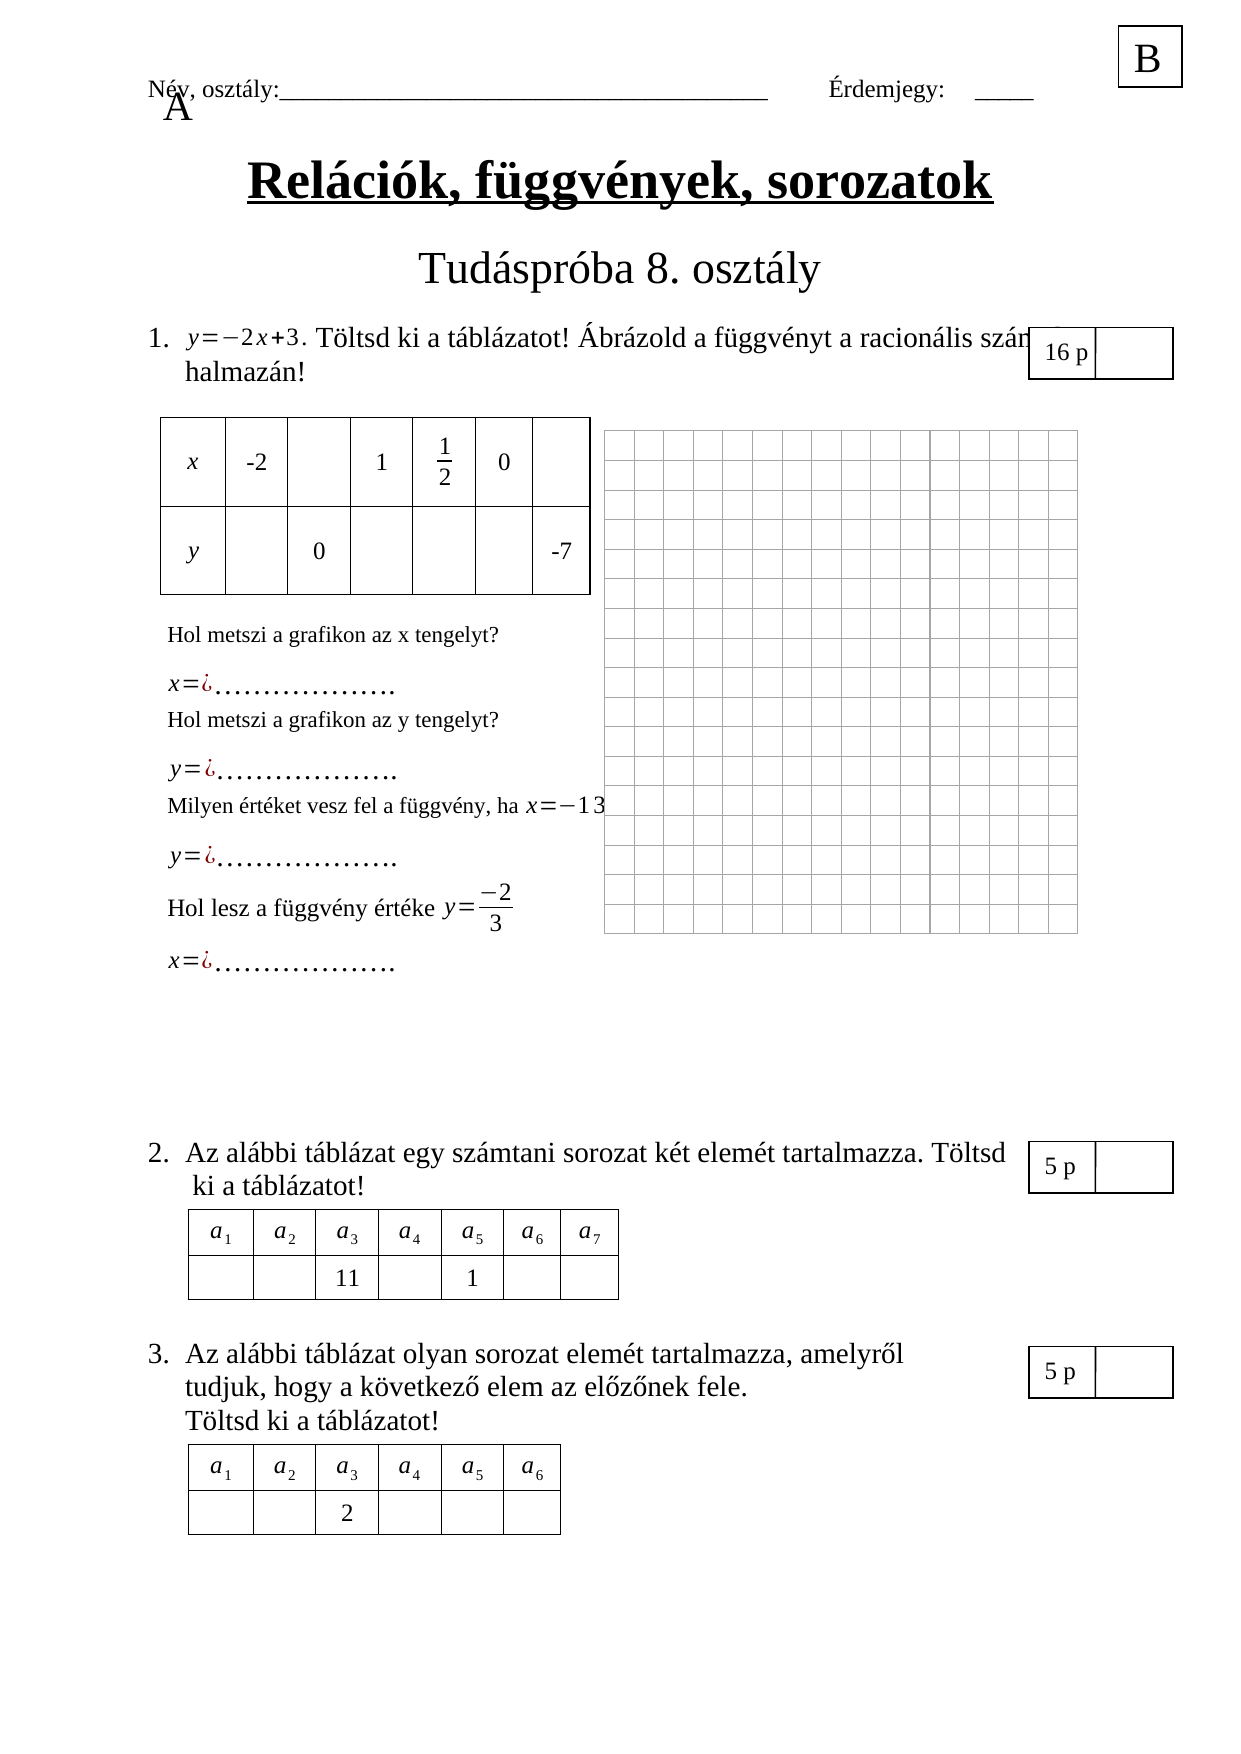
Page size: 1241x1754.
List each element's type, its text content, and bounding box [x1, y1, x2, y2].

table_cell [693, 934, 723, 963]
table_cell [783, 550, 811, 578]
table_cell [753, 639, 782, 667]
table_cell [783, 816, 811, 844]
table_cell [783, 491, 811, 519]
list Töltsd ki a táblázatot! Ábrázold a függvényt a racionális számok halmazán! [148, 320, 1093, 387]
table_cell [871, 579, 900, 608]
table_cell [1049, 609, 1077, 637]
table_cell [990, 520, 1018, 549]
table_cell [1049, 757, 1077, 785]
table_cell [901, 727, 929, 756]
table_cell [812, 520, 841, 549]
table_header [901, 431, 929, 460]
table_cell [605, 550, 634, 578]
table_cell [842, 550, 870, 578]
table_cell [605, 816, 634, 844]
table_cell [664, 609, 693, 637]
table_cell [871, 905, 900, 933]
table_cell [812, 668, 841, 697]
table_cell [812, 727, 841, 756]
table_cell [1019, 786, 1048, 815]
table_cell [871, 461, 900, 489]
table_cell [694, 639, 722, 667]
table_cell [812, 698, 841, 726]
table_cell [783, 875, 811, 904]
table_cell [841, 934, 871, 963]
table_cell [664, 520, 693, 549]
table_cell [783, 461, 811, 489]
table_cell [694, 786, 722, 815]
table_cell [1019, 698, 1048, 726]
table_header [753, 431, 782, 460]
table_cell [664, 934, 693, 963]
table_cell [842, 846, 870, 874]
table_header [723, 431, 752, 460]
table_cell [605, 846, 634, 874]
table_cell [871, 934, 900, 963]
table_cell [723, 639, 752, 667]
table_cell [931, 520, 959, 549]
table_cell [1049, 491, 1077, 519]
table_cell [842, 698, 870, 726]
table_cell [871, 550, 900, 578]
table_cell [783, 609, 811, 637]
table_header [990, 431, 1018, 460]
table_cell [635, 550, 663, 578]
table_cell [871, 698, 900, 726]
table_cell [842, 520, 870, 549]
table_cell [842, 727, 870, 756]
table_header [664, 431, 693, 460]
table_cell [664, 491, 693, 519]
table_cell [812, 757, 841, 785]
table_cell [1049, 461, 1077, 489]
table_cell [635, 727, 663, 756]
table_cell [635, 757, 663, 785]
table_cell [842, 668, 870, 697]
table_cell [664, 461, 693, 489]
table_cell [723, 875, 752, 904]
table_cell [753, 698, 782, 726]
table_cell [664, 727, 693, 756]
table_cell [812, 816, 841, 844]
table_cell [753, 461, 782, 489]
text Relációk, függvények, sorozatok [148, 148, 1093, 210]
table_cell [783, 668, 811, 697]
table_cell [694, 520, 722, 549]
table_cell [960, 846, 989, 874]
table_cell [990, 786, 1018, 815]
table_cell [931, 757, 959, 785]
table_cell [901, 816, 929, 844]
table_cell [783, 757, 811, 785]
table_cell [694, 461, 722, 489]
table_cell [1049, 639, 1077, 667]
table_cell [664, 846, 693, 874]
table_cell [960, 639, 989, 667]
table_cell [694, 609, 722, 637]
table_cell [1049, 875, 1077, 904]
table_cell [635, 520, 663, 549]
table_cell [723, 816, 752, 844]
table_cell [842, 461, 870, 489]
table_header [783, 431, 811, 460]
table_cell [1049, 816, 1077, 844]
table_cell [723, 609, 752, 637]
table_cell [753, 816, 782, 844]
table_cell [871, 668, 900, 697]
table_cell [605, 668, 634, 697]
table_cell [901, 609, 929, 637]
table_cell [753, 727, 782, 756]
table_cell [931, 668, 959, 697]
table_cell [1049, 786, 1077, 815]
table_cell [990, 461, 1018, 489]
table_cell [1049, 727, 1077, 756]
table_cell [605, 934, 634, 963]
table_cell [635, 875, 663, 904]
table_cell [723, 550, 752, 578]
table_cell [1019, 491, 1048, 519]
table_cell [783, 579, 811, 608]
table_cell [664, 786, 693, 815]
table_cell [960, 875, 989, 904]
table_cell [931, 905, 959, 933]
table_cell [723, 491, 752, 519]
table_cell [753, 668, 782, 697]
table_header [1049, 431, 1077, 460]
table_cell [960, 668, 989, 697]
table_cell [753, 905, 782, 933]
table_cell [783, 639, 811, 667]
table_cell [664, 639, 693, 667]
table_cell [931, 846, 959, 874]
table_cell [871, 757, 900, 785]
table_header [694, 431, 722, 460]
table_cell [1019, 846, 1048, 874]
table_cell [1019, 461, 1048, 489]
table_cell [931, 550, 959, 578]
table_cell [605, 579, 634, 608]
table_cell [723, 698, 752, 726]
table_cell [605, 727, 634, 756]
table_cell [723, 461, 752, 489]
table_cell [635, 609, 663, 637]
table_cell [990, 668, 1018, 697]
table_cell [694, 875, 722, 904]
table_header [812, 431, 841, 460]
table_cell [842, 905, 870, 933]
table_cell [664, 875, 693, 904]
table_cell [812, 609, 841, 637]
table_cell [990, 816, 1018, 844]
table_cell [901, 461, 929, 489]
table_cell [901, 757, 929, 785]
table_cell [664, 698, 693, 726]
table_cell [783, 520, 811, 549]
table_cell [605, 875, 634, 904]
table_cell [842, 639, 870, 667]
table_cell [960, 934, 989, 963]
table_cell [812, 579, 841, 608]
table_cell [812, 461, 841, 489]
table_cell [931, 875, 959, 904]
table_cell [990, 639, 1018, 667]
table_cell [812, 786, 841, 815]
table_cell [960, 550, 989, 578]
table_cell [782, 934, 812, 963]
table_cell [842, 579, 870, 608]
text Tudáspróba 8. osztály [148, 241, 1093, 294]
table_cell [812, 934, 841, 963]
table_cell [871, 520, 900, 549]
table_header [1019, 431, 1048, 460]
table_cell [990, 698, 1018, 726]
table_cell [960, 579, 989, 608]
table_cell [1019, 550, 1048, 578]
table_cell [1049, 846, 1077, 874]
table_cell [753, 786, 782, 815]
table_cell [931, 461, 959, 489]
table_cell [723, 668, 752, 697]
table_cell [901, 639, 929, 667]
table_cell [605, 905, 634, 933]
table_cell [871, 786, 900, 815]
table_cell [694, 491, 722, 519]
table_header [842, 431, 870, 460]
table_cell [990, 550, 1018, 578]
table_cell [723, 579, 752, 608]
table_cell [990, 491, 1018, 519]
table_cell [1048, 934, 1078, 963]
table_cell [753, 609, 782, 637]
table_cell [931, 639, 959, 667]
table_cell [1019, 905, 1048, 933]
table_cell [753, 875, 782, 904]
table_cell [723, 757, 752, 785]
table_cell [783, 905, 811, 933]
table_cell [842, 491, 870, 519]
table_cell [931, 491, 959, 519]
table_cell [635, 786, 663, 815]
table_cell [990, 757, 1018, 785]
table_cell [931, 786, 959, 815]
table_cell [812, 846, 841, 874]
table_cell [960, 786, 989, 815]
table_header [931, 431, 959, 460]
table_cell [723, 520, 752, 549]
table_cell [990, 846, 1018, 874]
table_cell [901, 875, 929, 904]
table_cell [635, 905, 663, 933]
table_cell [694, 727, 722, 756]
table_cell [1019, 757, 1048, 785]
table_cell [812, 491, 841, 519]
table_cell [635, 579, 663, 608]
table_cell [753, 520, 782, 549]
table_cell [635, 639, 663, 667]
table_cell [871, 639, 900, 667]
table_cell [871, 816, 900, 844]
table_cell [753, 491, 782, 519]
table_cell [694, 846, 722, 874]
table_cell [635, 461, 663, 489]
table_cell [694, 816, 722, 844]
table_cell [634, 934, 664, 963]
table_cell [1019, 875, 1048, 904]
table_cell [901, 668, 929, 697]
table_cell [812, 905, 841, 933]
table_cell [694, 757, 722, 785]
table_cell [664, 816, 693, 844]
table_cell [901, 846, 929, 874]
table_cell [901, 698, 929, 726]
table_cell [783, 698, 811, 726]
table_cell [783, 786, 811, 815]
table_cell [635, 668, 663, 697]
table_cell [871, 727, 900, 756]
table_cell [694, 668, 722, 697]
table_cell [723, 934, 752, 963]
table_cell [753, 934, 782, 963]
table_cell [694, 579, 722, 608]
table_cell [871, 491, 900, 519]
table_cell [664, 579, 693, 608]
table_cell [989, 934, 1019, 963]
table_cell [901, 579, 929, 608]
table_cell [723, 727, 752, 756]
table_cell [960, 698, 989, 726]
table_cell [605, 609, 634, 637]
table_cell [871, 875, 900, 904]
table_cell [694, 698, 722, 726]
table_cell [605, 698, 634, 726]
table_cell [931, 609, 959, 637]
table_cell [960, 491, 989, 519]
table_cell [990, 875, 1018, 904]
table_cell [931, 698, 959, 726]
table_cell [930, 934, 959, 963]
table_cell [871, 609, 900, 637]
table_cell [990, 579, 1018, 608]
table_cell [842, 875, 870, 904]
table_cell [1049, 550, 1077, 578]
table_cell [635, 816, 663, 844]
table_cell [960, 461, 989, 489]
table_cell [694, 550, 722, 578]
table_cell [960, 727, 989, 756]
table_header [871, 431, 900, 460]
table_cell [664, 668, 693, 697]
table_cell [990, 609, 1018, 637]
table_cell [635, 846, 663, 874]
table_cell [871, 846, 900, 874]
table_cell [842, 816, 870, 844]
table_header [635, 431, 663, 460]
table_cell [664, 757, 693, 785]
table_cell [990, 727, 1018, 756]
table_cell [753, 550, 782, 578]
table_cell [783, 846, 811, 874]
table_cell [605, 491, 634, 519]
table_cell [694, 905, 722, 933]
table_cell [901, 491, 929, 519]
table_cell [1049, 698, 1077, 726]
table_cell [723, 846, 752, 874]
table_cell [1049, 579, 1077, 608]
table_cell [753, 579, 782, 608]
table_cell [1019, 609, 1048, 637]
table_cell [960, 520, 989, 549]
table_cell [900, 934, 930, 963]
table_cell [664, 905, 693, 933]
table_cell [901, 550, 929, 578]
table_cell [723, 905, 752, 933]
table_cell [1019, 934, 1048, 963]
table_cell [812, 639, 841, 667]
table_cell [753, 757, 782, 785]
table_cell [1019, 668, 1048, 697]
table_cell [635, 698, 663, 726]
table_cell [960, 816, 989, 844]
table_cell [842, 757, 870, 785]
table_cell [901, 905, 929, 933]
table_cell [1019, 727, 1048, 756]
table_cell [812, 550, 841, 578]
table_cell [1049, 668, 1077, 697]
table_cell [723, 786, 752, 815]
table_cell [1019, 520, 1048, 549]
list Az alábbi táblázat olyan sorozat elemét tartalmazza, amelyről tudjuk, hogy a következő elem az előzőnek fele. Töltsd ki a táblázatot! [148, 1336, 1093, 1437]
table_cell [605, 757, 634, 785]
table_cell [635, 491, 663, 519]
table_cell [960, 757, 989, 785]
table_cell [1049, 905, 1077, 933]
table_cell [812, 875, 841, 904]
table_cell [605, 461, 634, 489]
table_cell [901, 520, 929, 549]
table_cell [1049, 520, 1077, 549]
table_cell [605, 520, 634, 549]
table_cell [605, 639, 634, 667]
table_cell [842, 609, 870, 637]
table_header [960, 431, 989, 460]
table_cell [664, 550, 693, 578]
table_cell [1019, 816, 1048, 844]
table_cell [1019, 579, 1048, 608]
table_cell [605, 786, 634, 815]
table_cell [931, 727, 959, 756]
table_cell [753, 846, 782, 874]
table_cell [901, 786, 929, 815]
table_header [605, 431, 634, 460]
table_cell [960, 609, 989, 637]
table_cell [931, 816, 959, 844]
list Az alábbi táblázat egy számtani sorozat két elemét tartalmazza. Töltsd ki a táblázatot! [148, 1135, 1093, 1202]
table_cell [990, 905, 1018, 933]
table_cell [931, 579, 959, 608]
table_cell [1019, 639, 1048, 667]
table_cell [783, 727, 811, 756]
table_cell [960, 905, 989, 933]
table_cell [842, 786, 870, 815]
